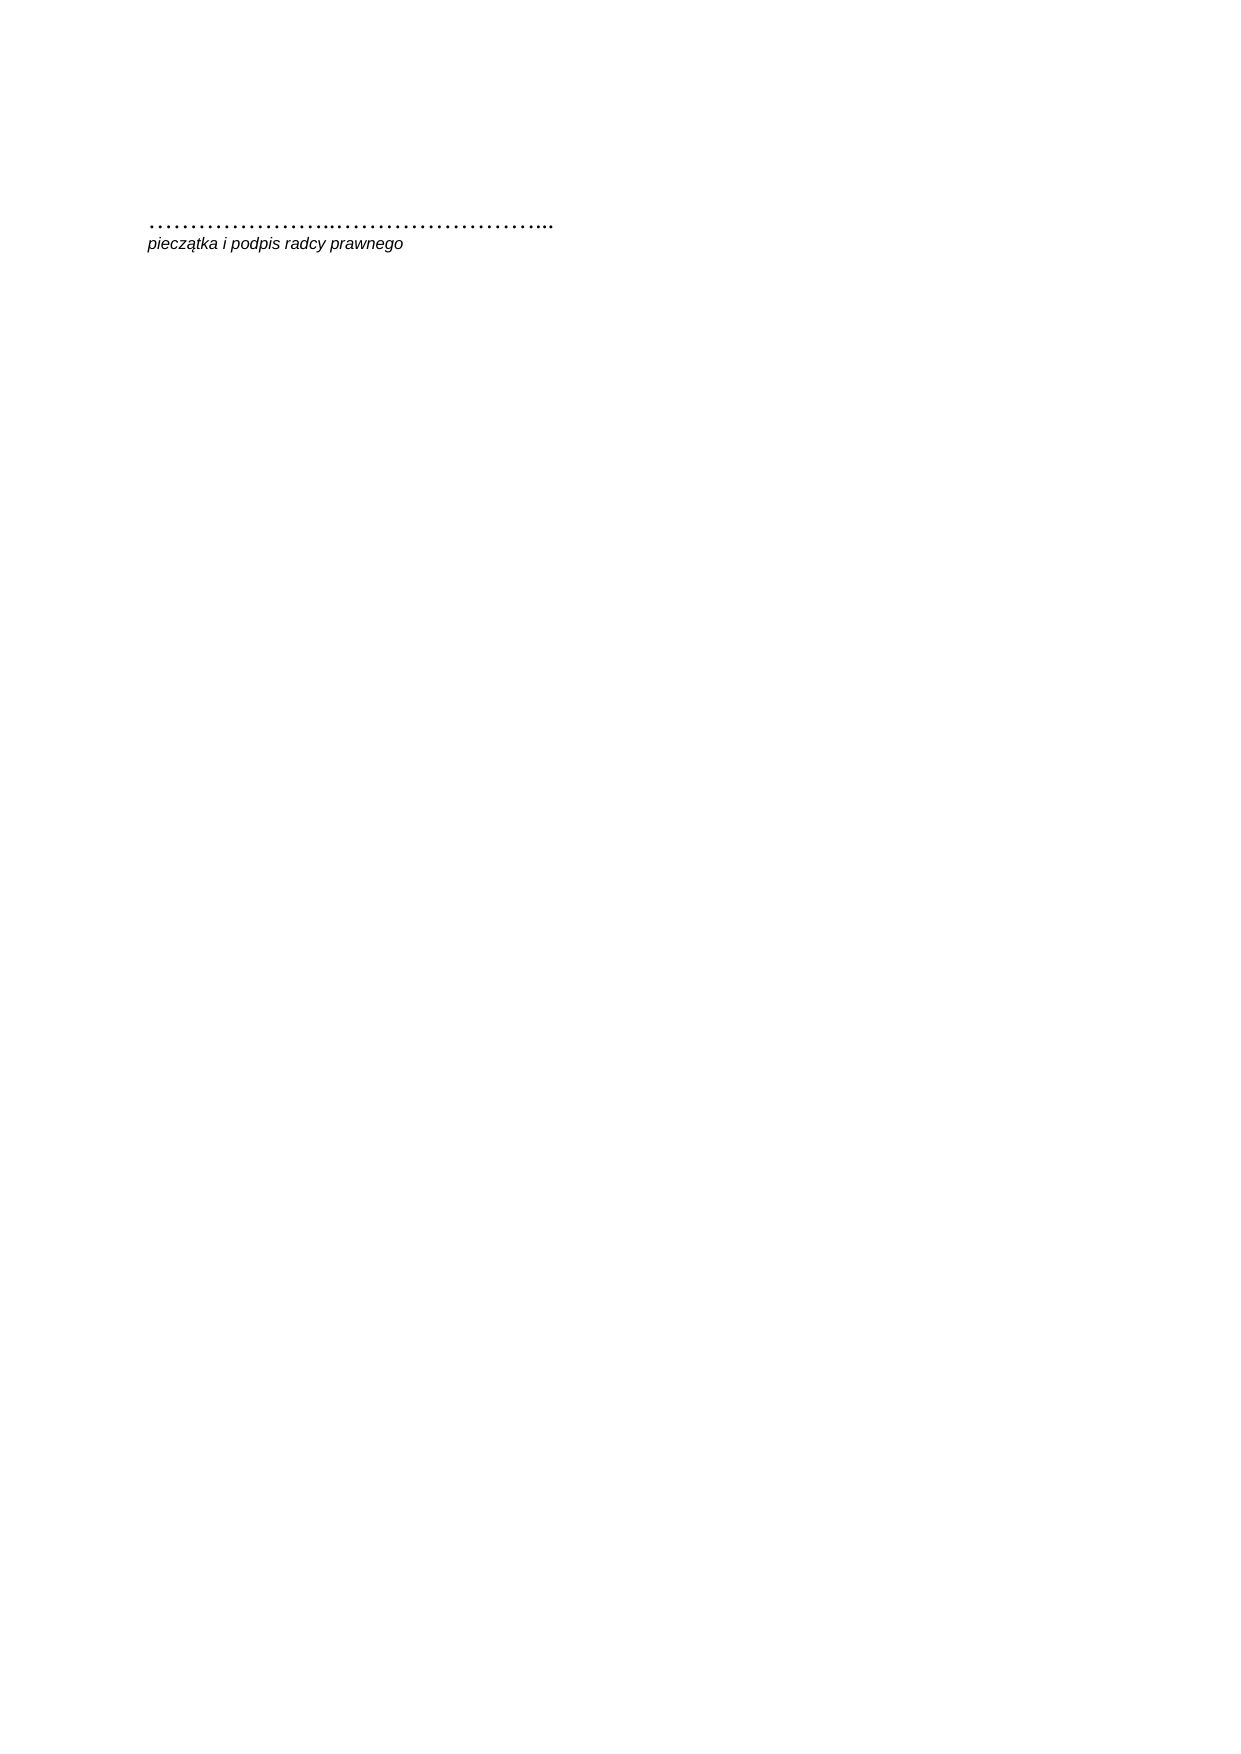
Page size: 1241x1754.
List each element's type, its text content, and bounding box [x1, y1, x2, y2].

text pieczątka i podpis radcy prawnego [148, 234, 1093, 253]
text …………………..……………………... [148, 205, 1093, 234]
